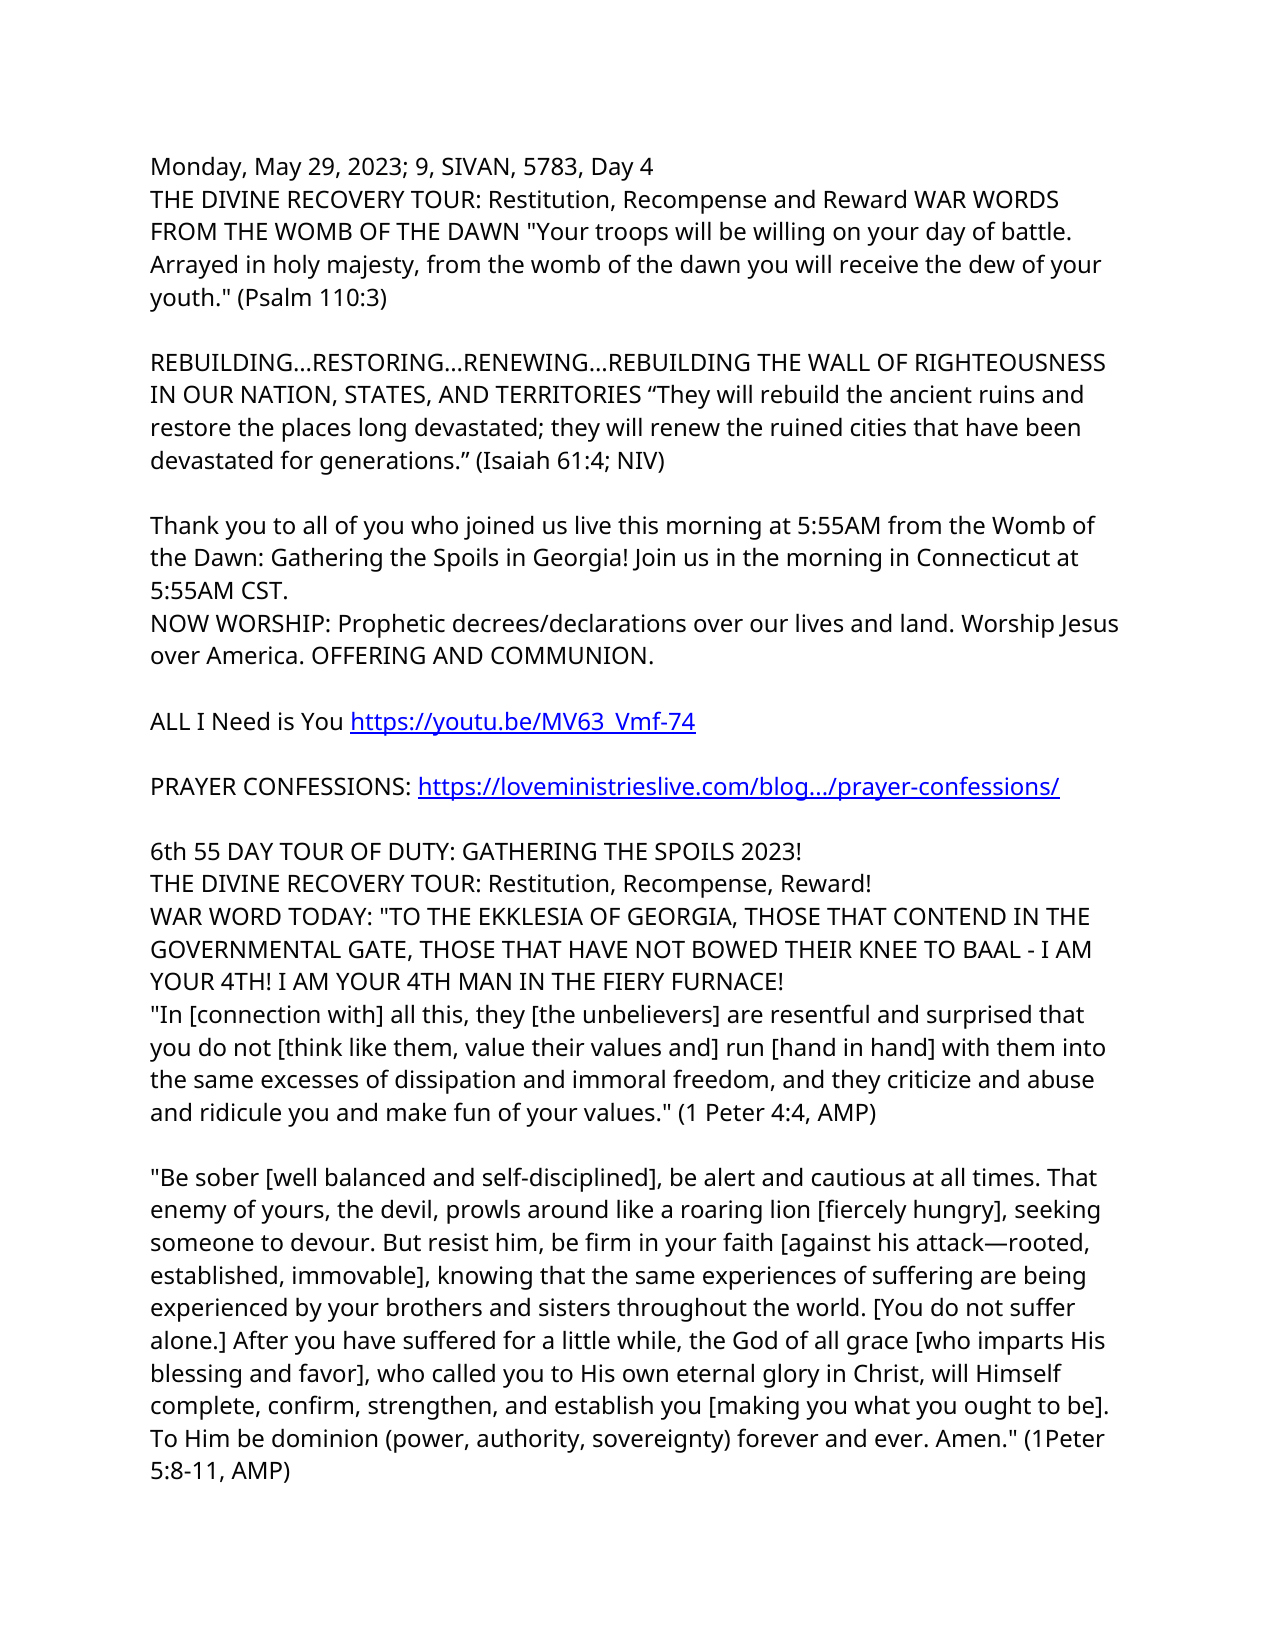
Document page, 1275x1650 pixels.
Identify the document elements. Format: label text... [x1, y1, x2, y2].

text "In [connection with] all this, they [the unbelievers] are resentful and surprised that you do not [think like them, value their values and] run [hand in hand] with them into the same excesses of dissipation and immoral freedom, and they criticize and abuse and ridicule you and make fun of your values." (1 Peter 4:4, AMP) [150, 998, 1125, 1128]
text NOW WORSHIP: Prophetic decrees/declarations over our lives and land. Worship Jesus over America. OFFERING AND COMMUNION. [150, 606, 1125, 672]
text Thank you to all of you who joined us live this morning at 5:55AM from the Womb of the Dawn: Gathering the Spoils in Georgia! Join us in the morning in Connecticut at 5:55AM CST. [150, 509, 1125, 606]
text THE DIVINE RECOVERY TOUR: Restitution, Recompense and Reward WAR WORDS FROM THE WOMB OF THE DAWN "Your troops will be willing on your day of battle. Arrayed in holy majesty, from the womb of the dawn you will receive the dew of your youth." (Psalm 110:3) [150, 183, 1125, 313]
text WAR WORD TODAY: "TO THE EKKLESIA OF GEORGIA, THOSE THAT CONTEND IN THE GOVERNMENTAL GATE, THOSE THAT HAVE NOT BOWED THEIR KNEE TO BAAL - I AM YOUR 4TH! I AM YOUR 4TH MAN IN THE FIERY FURNACE! [150, 900, 1125, 998]
text THE DIVINE RECOVERY TOUR: Restitution, Recompense, Reward! [150, 867, 1125, 900]
text "Be sober [well balanced and self-disciplined], be alert and cautious at all times. That enemy of yours, the devil, prowls around like a roaring lion [fiercely hungry], seeking someone to devour. But resist him, be firm in your faith [against his attack—rooted, established, immovable], knowing that the same experiences of suffering are being experienced by your brothers and sisters throughout the world. [You do not suffer alone.] After you have suffered for a little while, the God of all grace [who imparts His blessing and favor], who called you to His own eternal glory in Christ, will Himself complete, confirm, strengthen, and establish you [making you what you ought to be]. To Him be dominion (power, authority, sovereignty) forever and ever. Amen." (1Peter 5:8-11, AMP) [150, 1161, 1125, 1487]
text 6th 55 DAY TOUR OF DUTY: GATHERING THE SPOILS 2023! [150, 835, 1125, 867]
text Monday, May 29, 2023; 9, SIVAN, 5783, Day 4 [150, 150, 1125, 183]
text ALL I Need is You https://youtu.be/MV63_Vmf-74 [150, 704, 1125, 737]
text REBUILDING…RESTORING…RENEWING…REBUILDING THE WALL OF RIGHTEOUSNESS IN OUR NATION, STATES, AND TERRITORIES “They will rebuild the ancient ruins and restore the places long devastated; they will renew the ruined cities that have been devastated for generations.” (Isaiah 61:4; NIV) [150, 346, 1125, 476]
text PRAYER CONFESSIONS: https://loveministrieslive.com/blog.../prayer-confessions/ [150, 769, 1125, 802]
